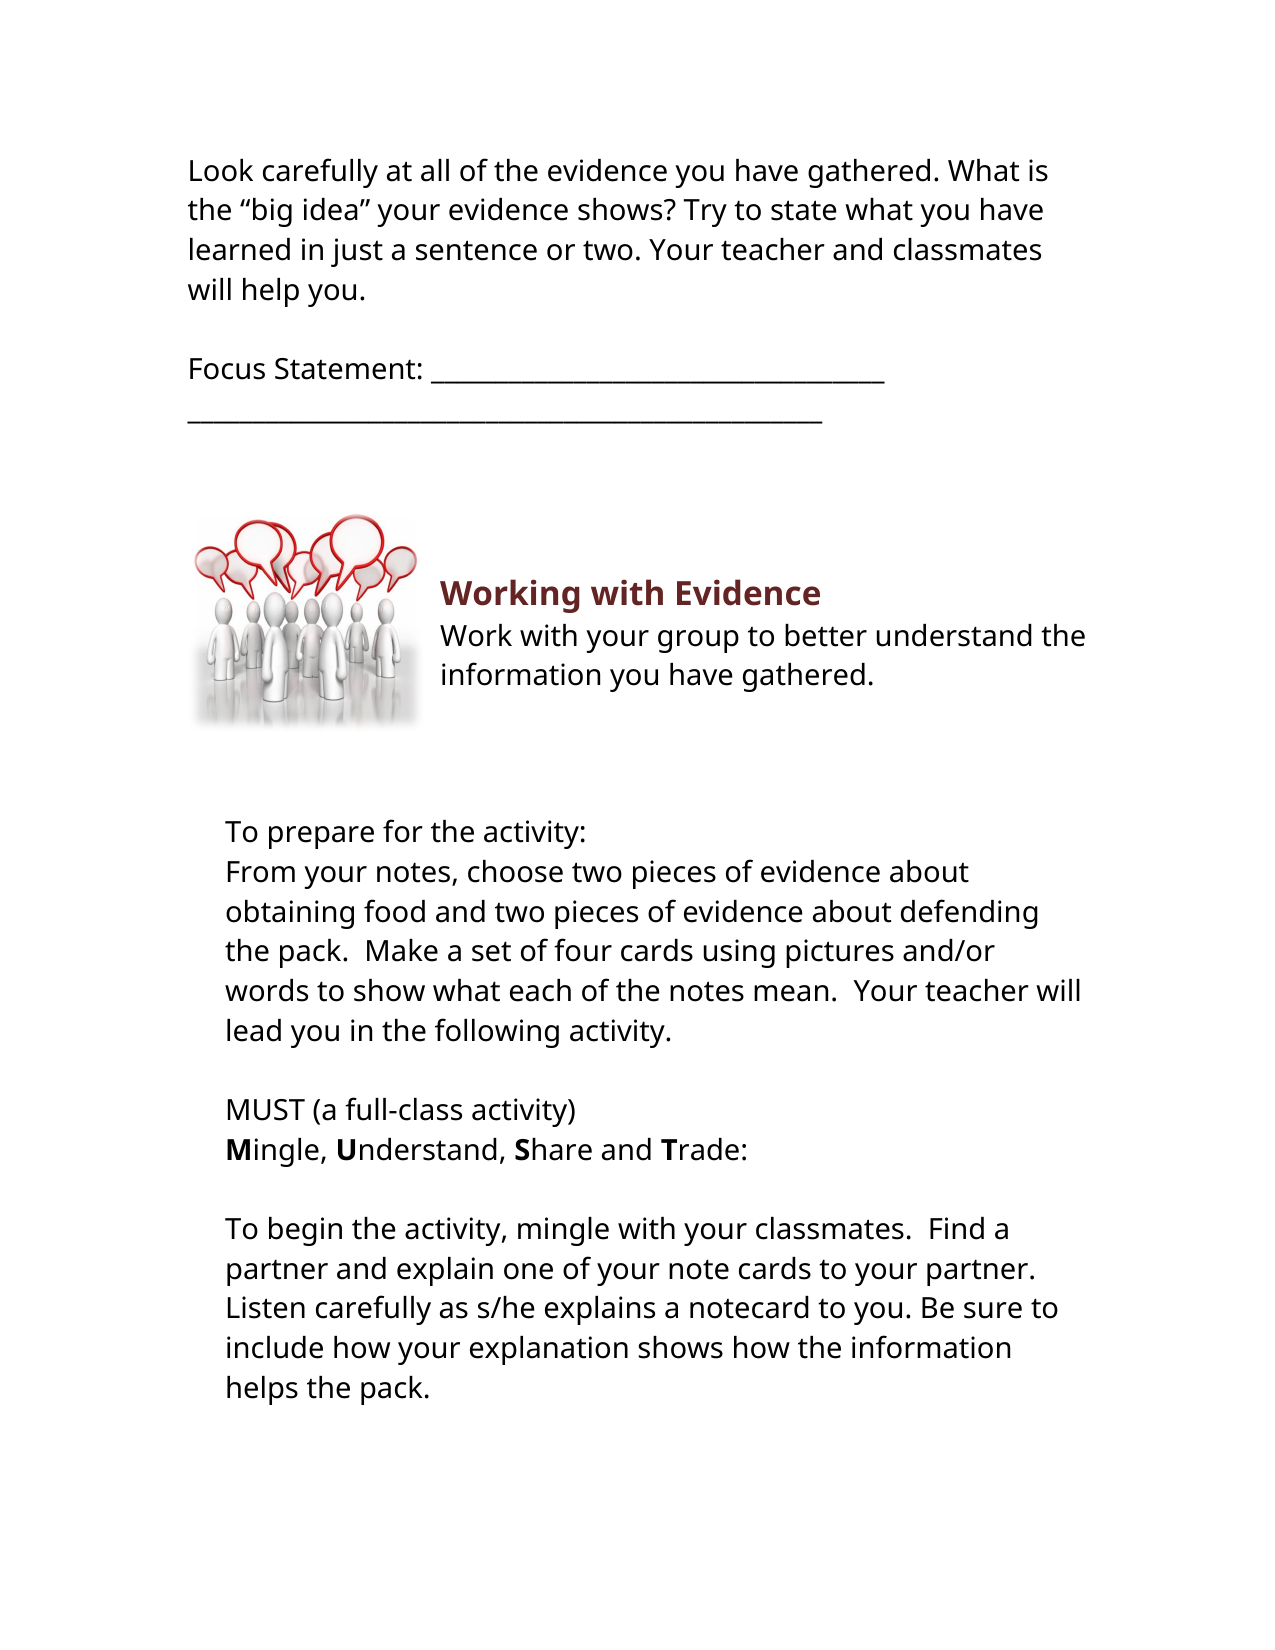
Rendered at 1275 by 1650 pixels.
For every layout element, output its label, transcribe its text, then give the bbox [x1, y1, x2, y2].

picture [204, 524, 409, 717]
text From your notes, choose two pieces of evidence about obtaining food and two pieces of evidence about defending the pack. Make a set of four cards using pictures and/or words to show what each of the notes mean. Your teacher will lead you in the following activity. [225, 851, 1087, 1050]
text Look carefully at all of the evidence you have gathered. What is the “big idea” your evidence shows? Try to state what you have learned in just a sentence or two. Your teacher and classmates will help you. [187, 150, 1087, 309]
text Mingle, Understand, Share and Trade: [225, 1129, 1087, 1169]
text _________________________________________________ [187, 388, 1087, 428]
text MUST (a full-class activity) [225, 1089, 1087, 1129]
text To begin the activity, mingle with your classmates. Find a partner and explain one of your note cards to your partner. Listen carefully as s/he explains a notecard to you. Be sure to include how your explanation shows how the information helps the pack. [225, 1208, 1087, 1407]
text Focus Statement: ___________________________________ [187, 348, 1087, 388]
text To prepare for the activity: [225, 812, 1087, 851]
